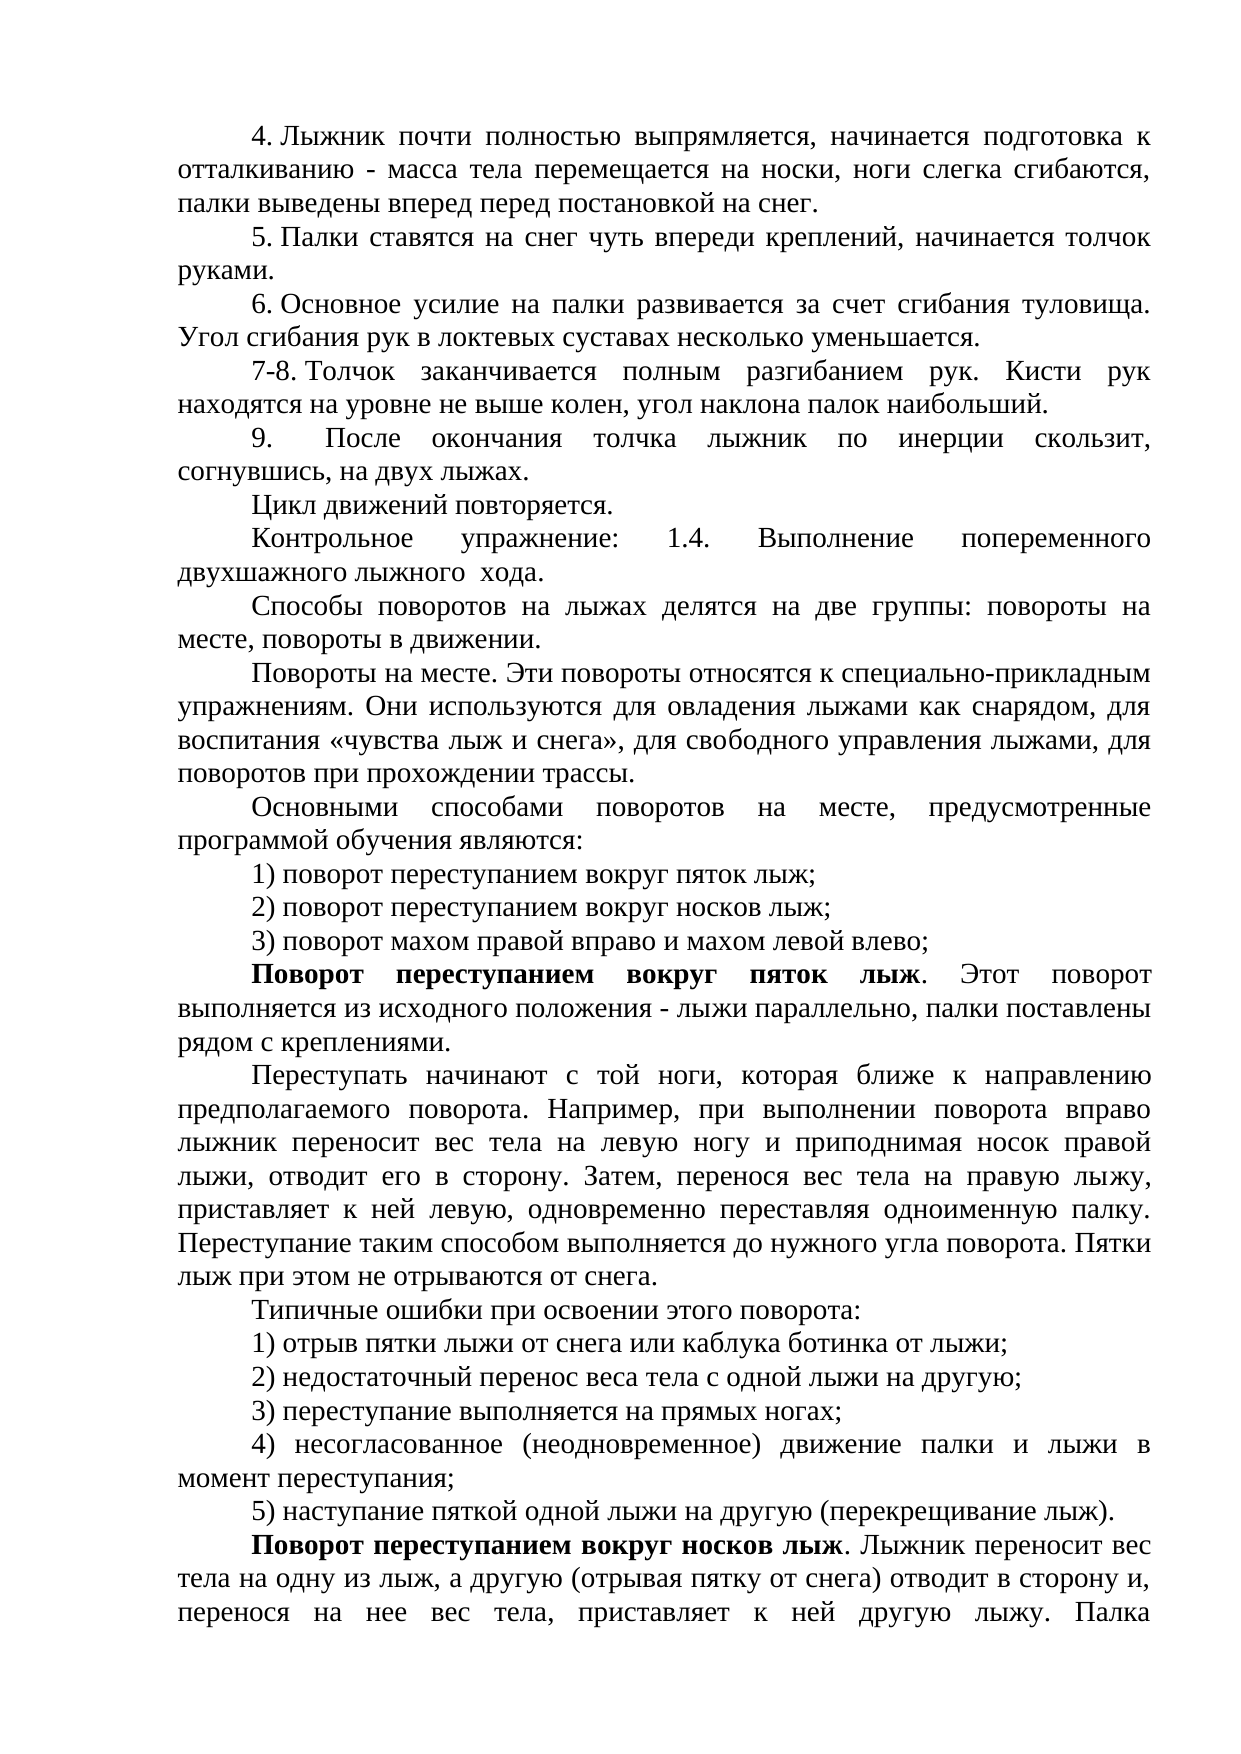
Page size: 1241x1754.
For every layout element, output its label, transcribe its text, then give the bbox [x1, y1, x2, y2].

text Способы поворотов на лыжах делятся на две группы: повороты на месте, повороты в движении. [177, 588, 1152, 655]
text 4) несогласованное (неодновременное) движение палки и лыжи в момент переступания; [177, 1426, 1152, 1493]
text Типичные ошибки при освоении этого поворота: [177, 1292, 1152, 1326]
text 5. Палки ставятся на снег чуть впереди креплений, начинается толчок руками. [177, 219, 1152, 286]
text Контрольное упражнение: 1.4. Выполнение попеременного двухшажного лыжного хода. [177, 521, 1152, 588]
text 1) поворот переступанием вокруг пяток лыж; [177, 856, 1152, 889]
list После окончания толчка лыжник по инерции скользит, согнувшись, на двух лыжах. [177, 420, 1152, 487]
text Основными способами поворотов на месте, предусмотренные программой обучения являются: [177, 789, 1152, 856]
text 2) поворот переступанием вокруг носков лыж; [177, 889, 1152, 923]
text 4. Лыжник почти полностью выпрямляется, начинается подготовка к отталкиванию - масса тела перемещается на носки, ноги слегка сгибаются, палки выведены вперед перед постановкой на снег. [177, 118, 1152, 219]
text 3) поворот махом правой вправо и махом левой влево; [177, 923, 1152, 957]
text 5) наступание пяткой одной лыжи на другую (перекрещивание лыж). [177, 1493, 1152, 1527]
text 1) отрыв пятки лыжи от снега или каблука ботинка от лыжи; [177, 1326, 1152, 1359]
text Цикл движений повторяется. [177, 487, 1152, 521]
text 3) переступание выполняется на прямых ногах; [177, 1393, 1152, 1426]
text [177, 1527, 1152, 1627]
text 2) недостаточный перенос веса тела с одной лыжи на другую; [177, 1359, 1152, 1393]
text 7-8. Толчок заканчивается полным разгибанием рук. Кисти рук находятся на уровне не выше колен, угол наклона палок наибольший. [177, 353, 1152, 420]
text 6. Основное усилие на палки развивается за счет сгибания туловища. Угол сгибания рук в локтевых суставах несколько уменьшается. [177, 286, 1152, 353]
text Переступать начинают с той ноги, которая ближе к направлению предполагаемого поворота. Например, при выполнении поворота вправо лыжник переносит вес тела на левую ногу и приподнимая носок правой лыжи, отводит его в сторону. Затем, перенося вес тела на правую лыжу, приставляет к ней левую, одновременно переставляя одноименную палку. Переступание таким способом выполняется до нужного угла поворота. Пятки лыж при этом не отрываются от снега. [177, 1057, 1152, 1292]
text Повороты на месте. Эти повороты относятся к специально-прикладным упражнениям. Они используются для овладения лыжами как снарядом, для воспитания «чувства лыж и снега», для свободного управления лыжами, для поворотов при прохождении трассы. [177, 655, 1152, 789]
text Поворот переступанием вокруг пяток лыж. Этот поворот выполняется из исходного положения - лыжи параллельно, палки поставлены рядом с креплениями. [177, 957, 1152, 1057]
